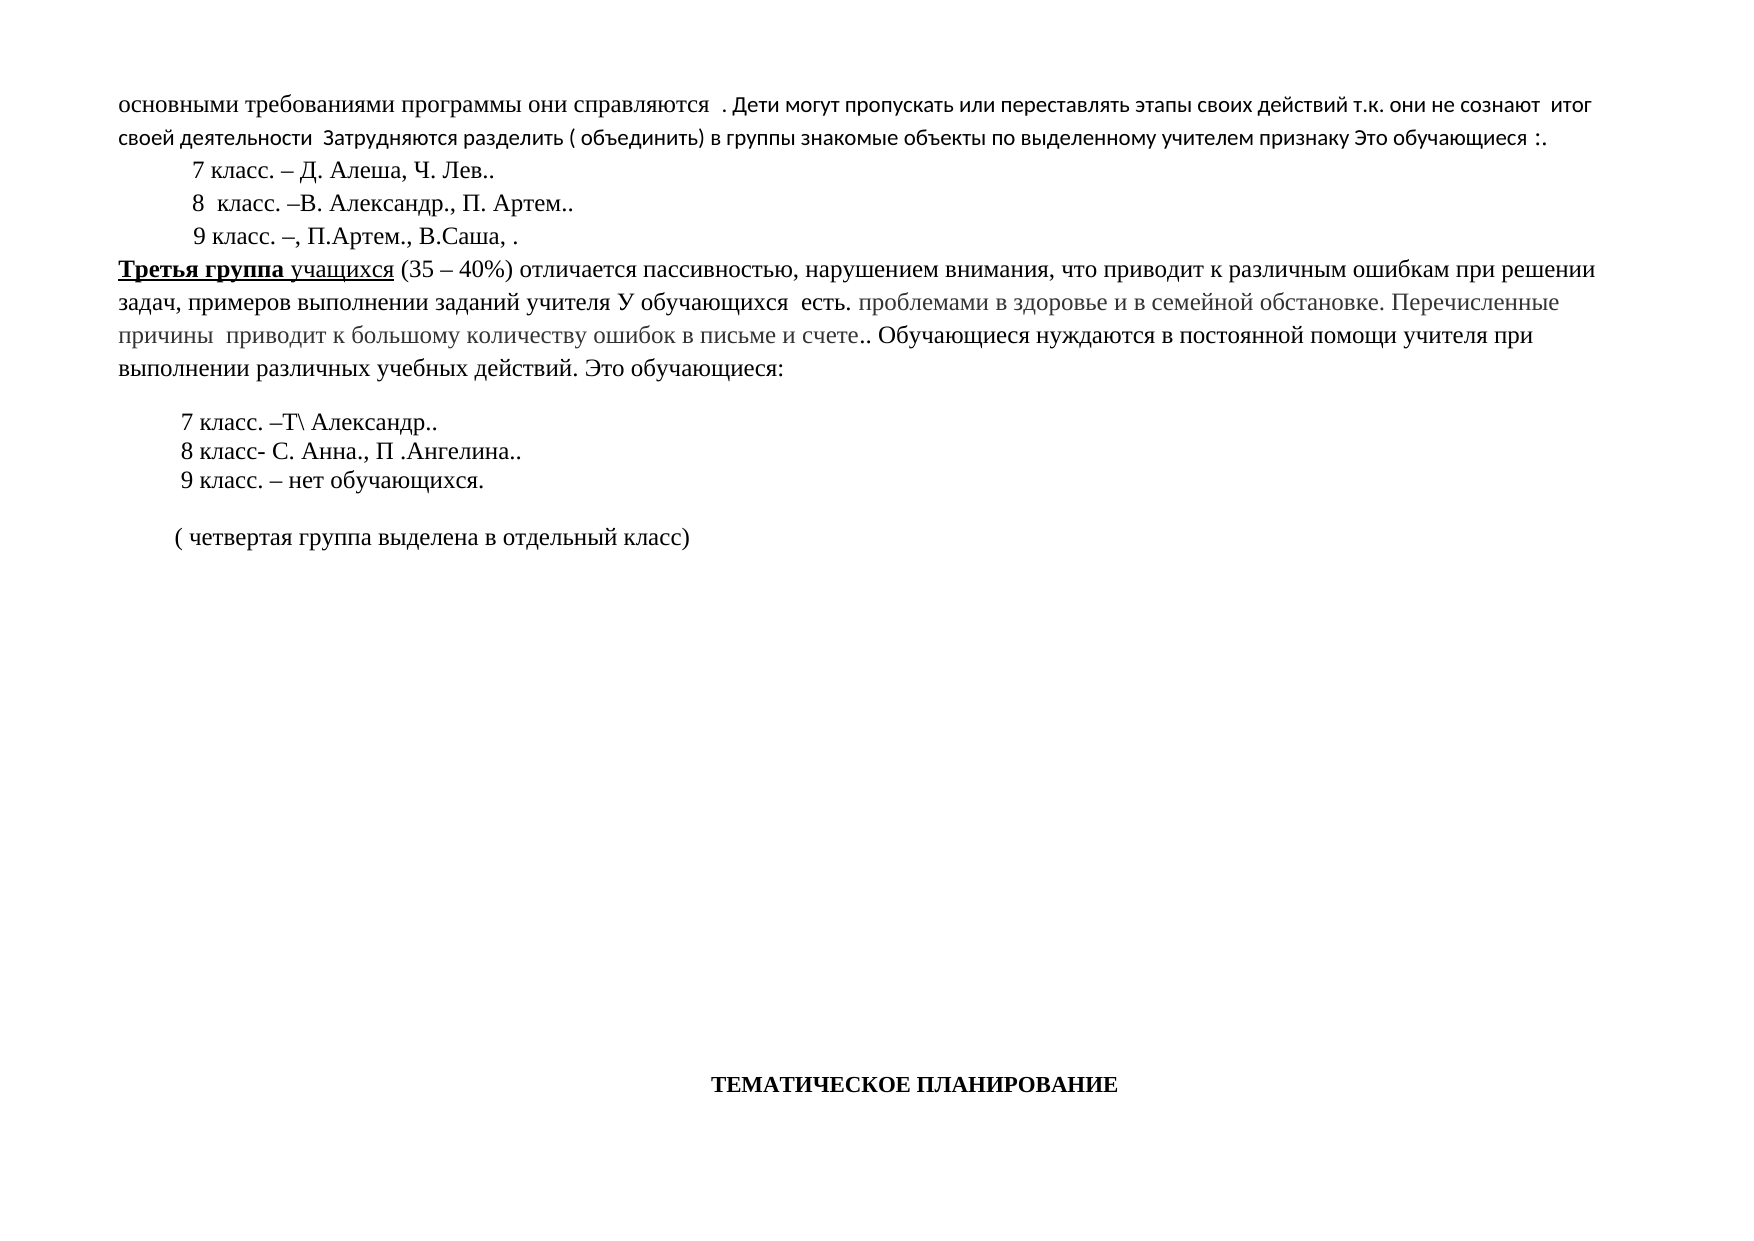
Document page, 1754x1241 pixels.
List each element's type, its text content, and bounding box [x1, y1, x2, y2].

text ТЕМАТИЧЕСКОЕ ПЛАНИРОВАНИЕ [118, 1071, 1636, 1097]
text 9 класс. –, П.Артем., В.Саша, . [118, 221, 1636, 250]
text 9 класс. – нет обучающихся. [118, 465, 1636, 493]
text 7 класс. –Т\ Александр.. [118, 407, 1636, 436]
text ( четвертая группа выделена в отдельный класс) [118, 522, 1636, 551]
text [118, 89, 1636, 151]
text 8 класс- С. Анна., П .Ангелина.. [118, 436, 1636, 465]
text 7 класс. – Д. Алеша, Ч. Лев.. [118, 155, 1636, 184]
text Третья группа учащихся (35 – 40%) отличается пассивностью, нарушением внимания, что приводит к различным ошибкам при решении задач, примеров выполнении заданий учителя У обучающихся есть. проблемами в здоровье и в семейной обстановке. Перечисленные причины приводит к большому количеству ошибок в письме и счете.. Обучающиеся нуждаются в постоянной помощи учителя при выполнении различных учебных действий. Это обучающиеся: [118, 254, 1636, 382]
text 8 класс. –В. Александр., П. Артем.. [118, 188, 1636, 217]
